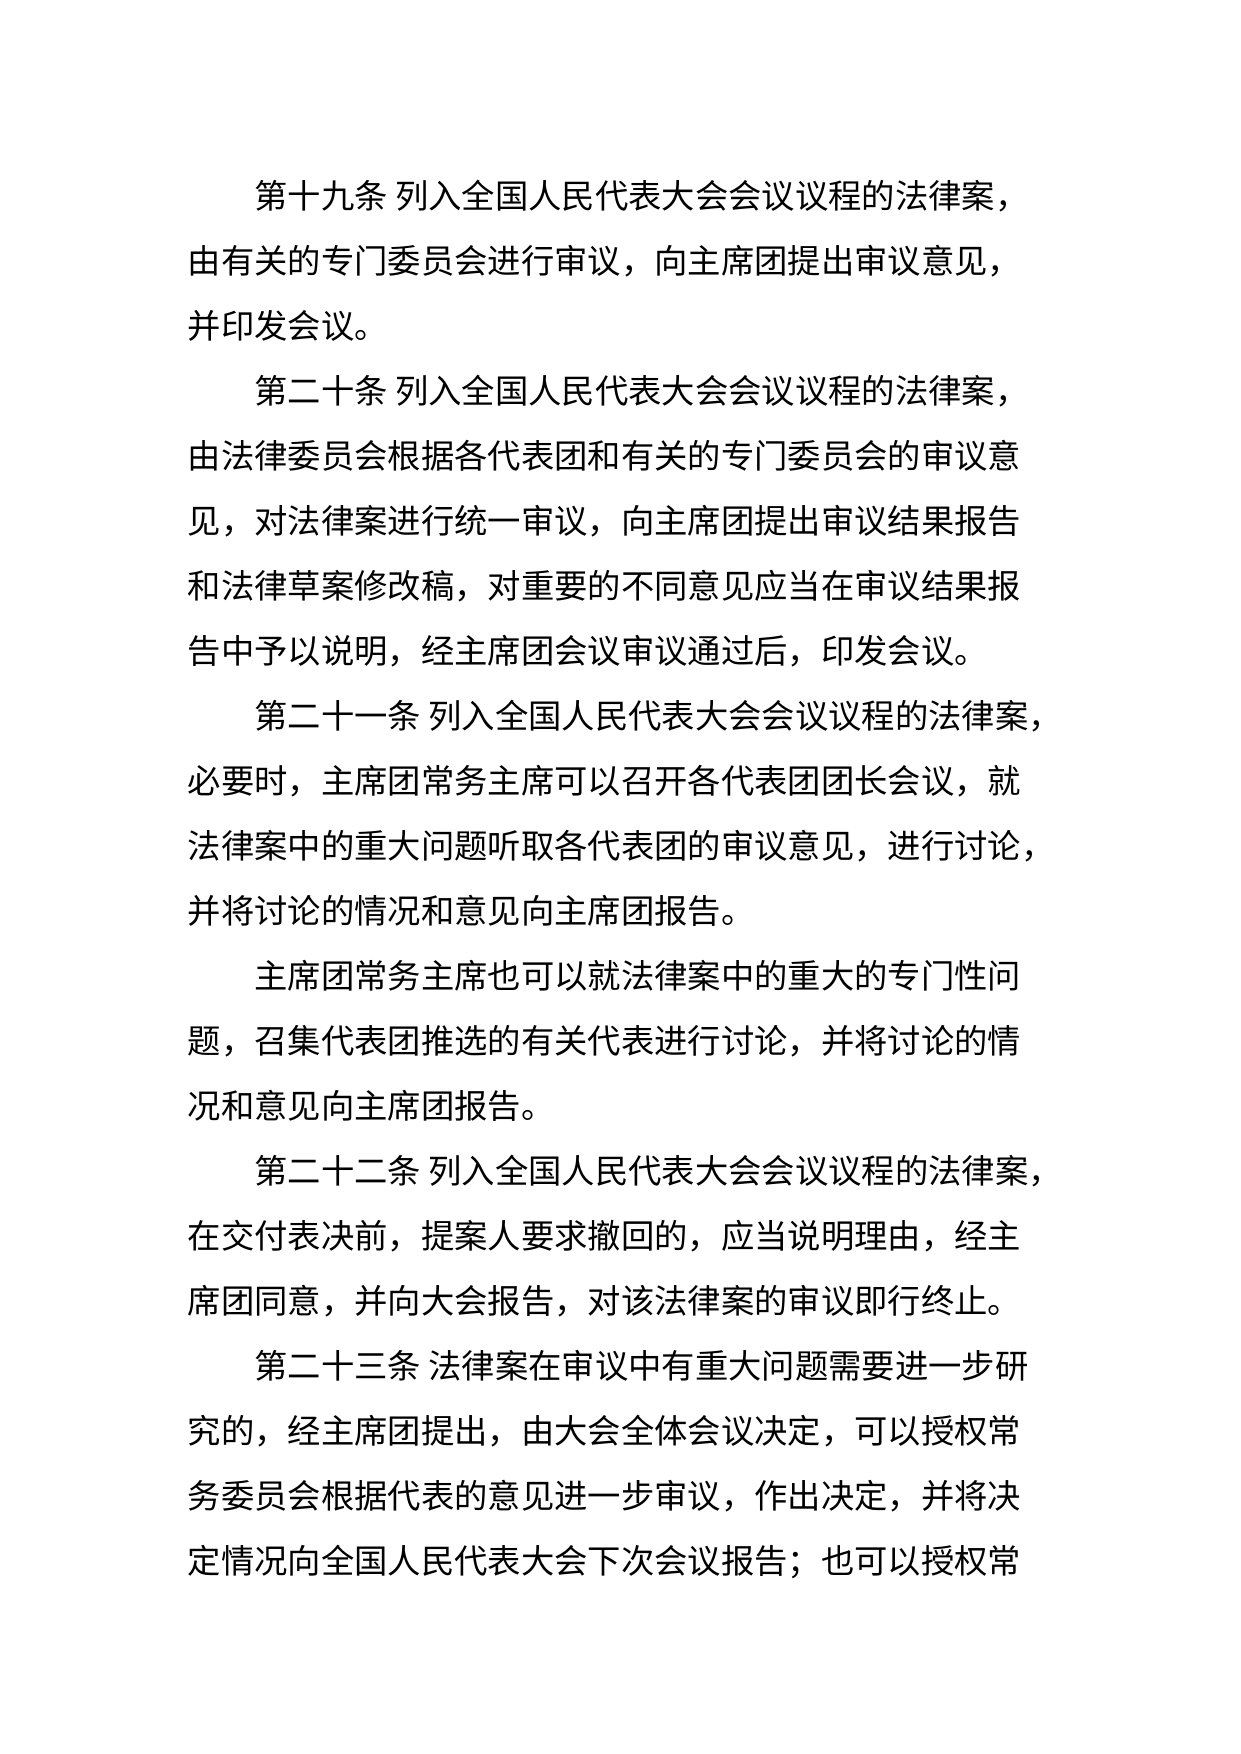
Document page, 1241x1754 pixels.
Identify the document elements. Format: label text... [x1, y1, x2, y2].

text 第二十条 列入全国人民代表大会会议议程的法律案，由法律委员会根据各代表团和有关的专门委员会的审议意见，对法律案进行统一审议，向主席团提出审议结果报告和法律草案修改稿，对重要的不同意见应当在审议结果报告中予以说明，经主席团会议审议通过后，印发会议。 [187, 357, 1053, 682]
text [187, 1332, 1053, 1592]
text 第二十二条 列入全国人民代表大会会议议程的法律案，在交付表决前，提案人要求撤回的，应当说明理由，经主席团同意，并向大会报告，对该法律案的审议即行终止。 [187, 1137, 1053, 1332]
text 主席团常务主席也可以就法律案中的重大的专门性问题，召集代表团推选的有关代表进行讨论，并将讨论的情况和意见向主席团报告。 [187, 942, 1053, 1137]
text 第十九条 列入全国人民代表大会会议议程的法律案，由有关的专门委员会进行审议，向主席团提出审议意见，并印发会议。 [187, 162, 1053, 357]
text 第二十一条 列入全国人民代表大会会议议程的法律案，必要时，主席团常务主席可以召开各代表团团长会议，就法律案中的重大问题听取各代表团的审议意见，进行讨论，并将讨论的情况和意见向主席团报告。 [187, 682, 1053, 942]
